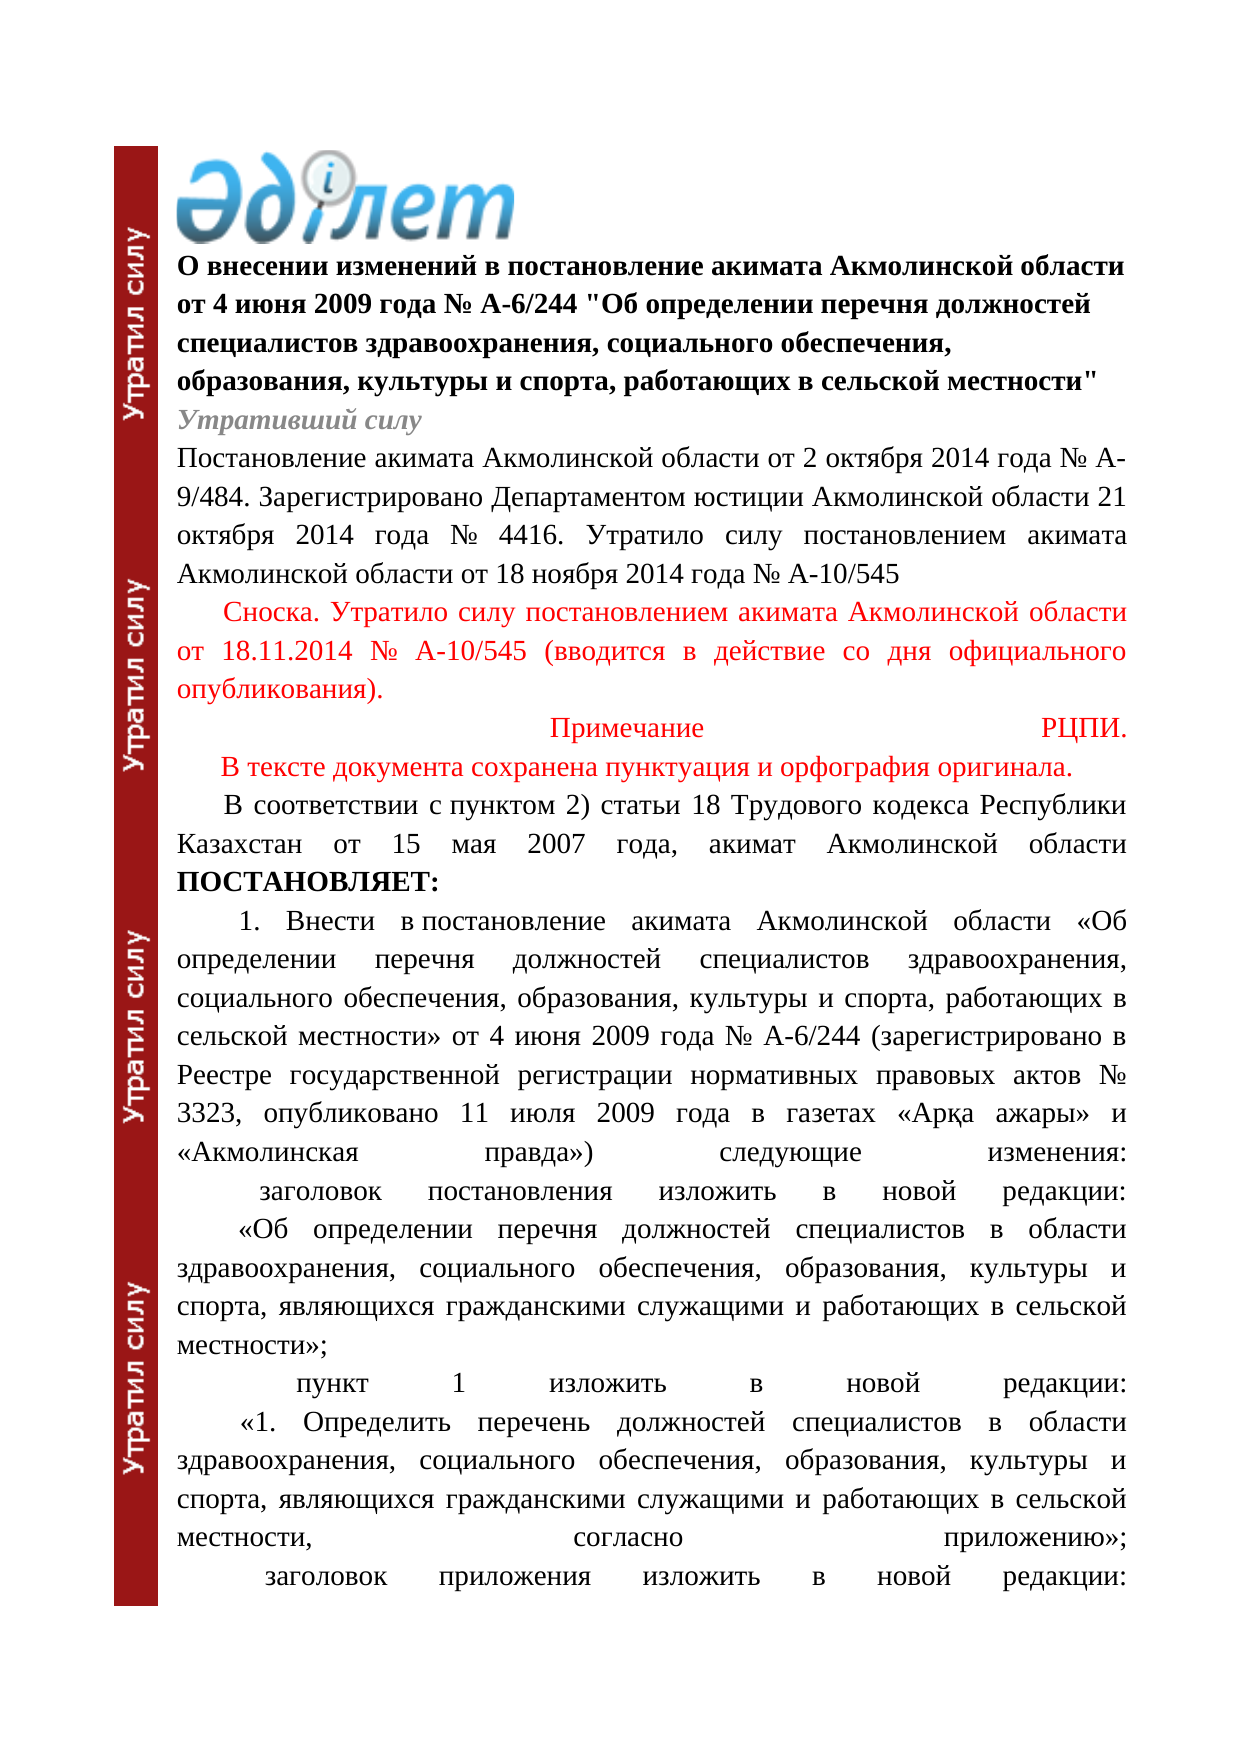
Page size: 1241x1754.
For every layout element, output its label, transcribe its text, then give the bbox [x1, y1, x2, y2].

picture [114, 589, 158, 594]
text Примечание РЦПИ. В тексте документа сохранена пунктуация и орфография оригинала. [112, 710, 1128, 782]
picture [176, 150, 515, 244]
picture [114, 146, 158, 248]
picture [114, 705, 158, 710]
picture [114, 435, 158, 440]
text Постановление акимата Акмолинской области от 2 октября 2014 года № А-9/484. Зарегистрировано Департаментом юстиции Акмолинской области 21 октября 2014 года № 4416. Утратило силу постановлением акимата Акмолинской области от 18 ноября 2014 года № А-10/545 [112, 440, 1128, 589]
picture [114, 397, 158, 402]
text Утративший силу [112, 402, 1128, 435]
picture [114, 782, 158, 787]
picture [114, 1592, 158, 1606]
text Сноска. Утратило силу постановлением акимата Акмолинской области от 18.11.2014 № А-10/545 (вводится в действие со дня официального опубликования). [112, 594, 1128, 705]
text О внесении изменений в постановление акимата Акмолинской области от 4 июня 2009 года № А-6/244 "Об определении перечня должностей специалистов здравоохранения, социального обеспечения, образования, культуры и спорта, работающих в сельской местности" [112, 248, 1128, 397]
